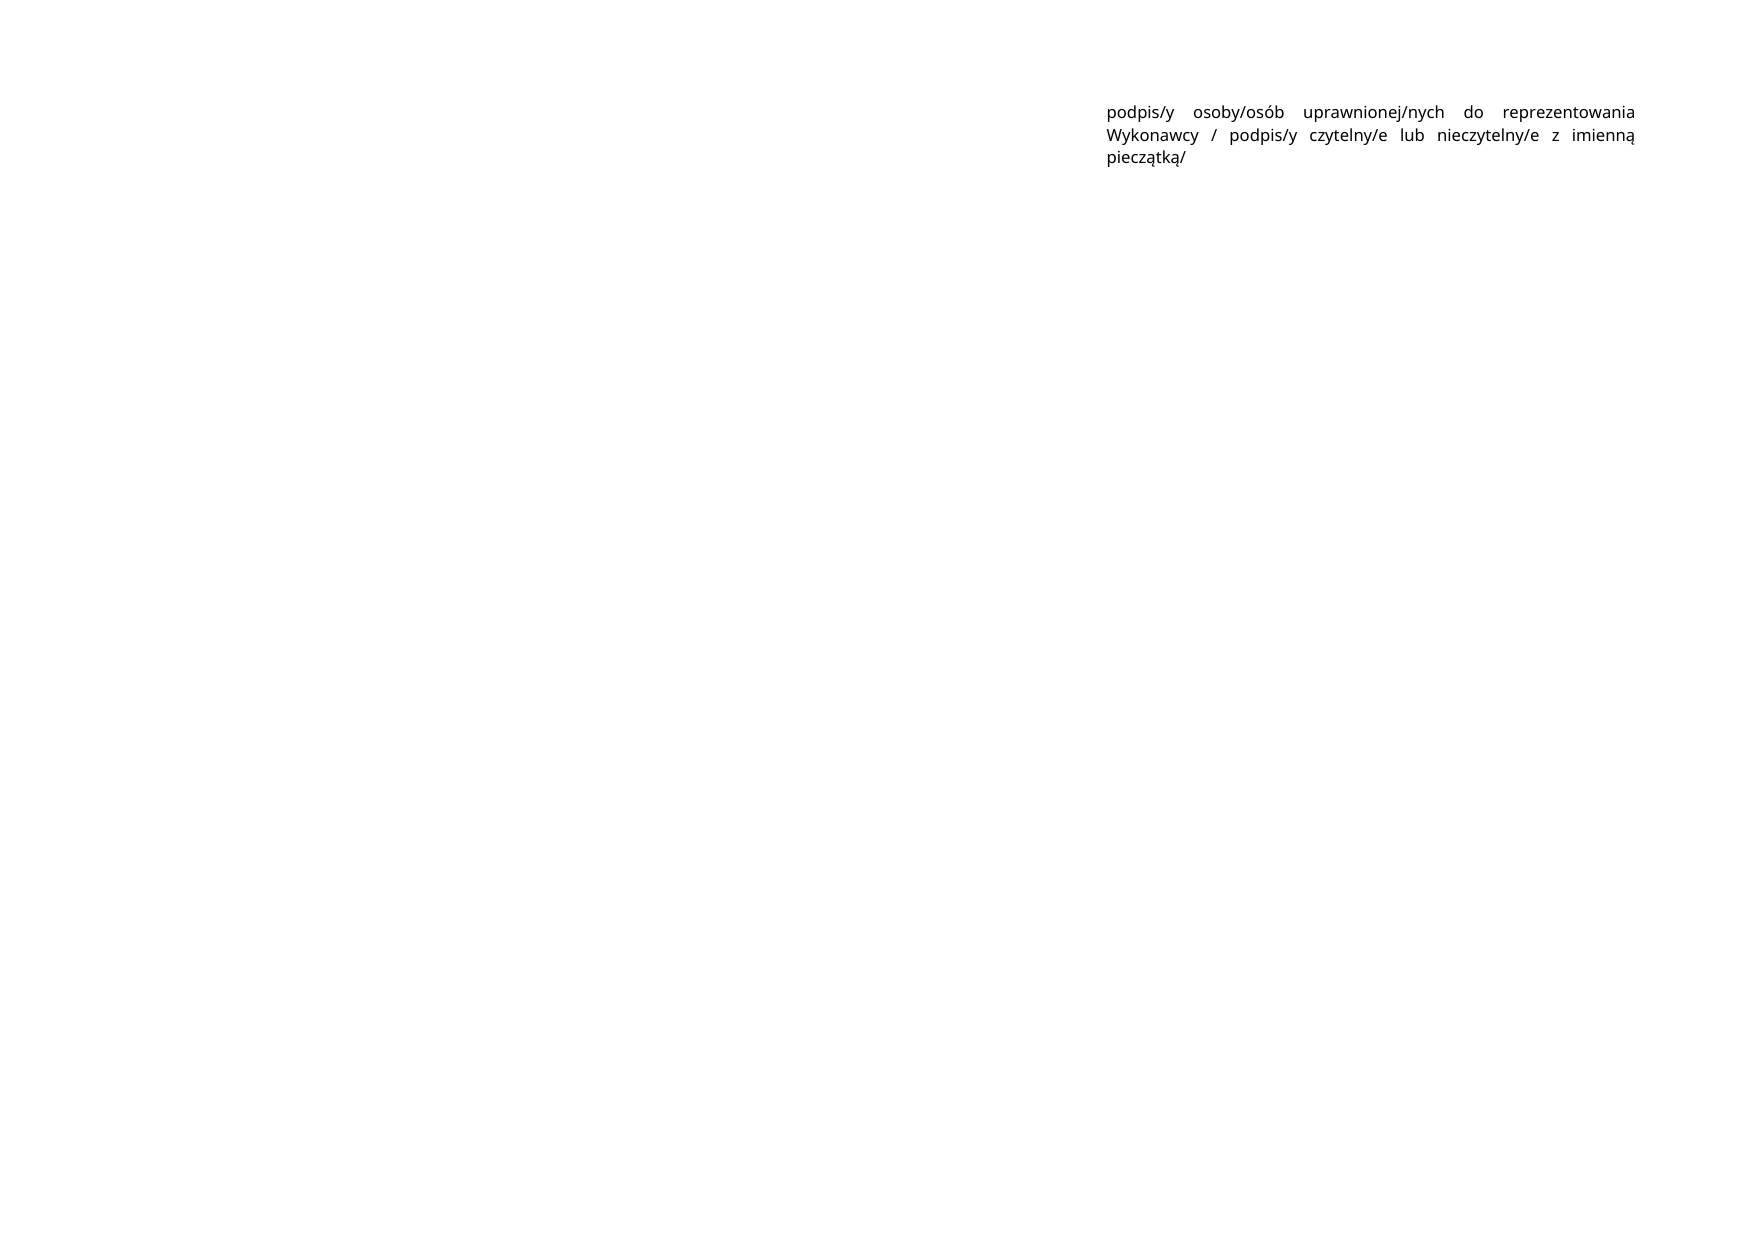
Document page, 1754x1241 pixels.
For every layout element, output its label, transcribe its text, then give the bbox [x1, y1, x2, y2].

text podpis/y osoby/osób uprawnionej/nych do reprezentowania Wykonawcy / podpis/y czytelny/e lub nieczytelny/e z imienną pieczątką/ [1106, 100, 1636, 168]
